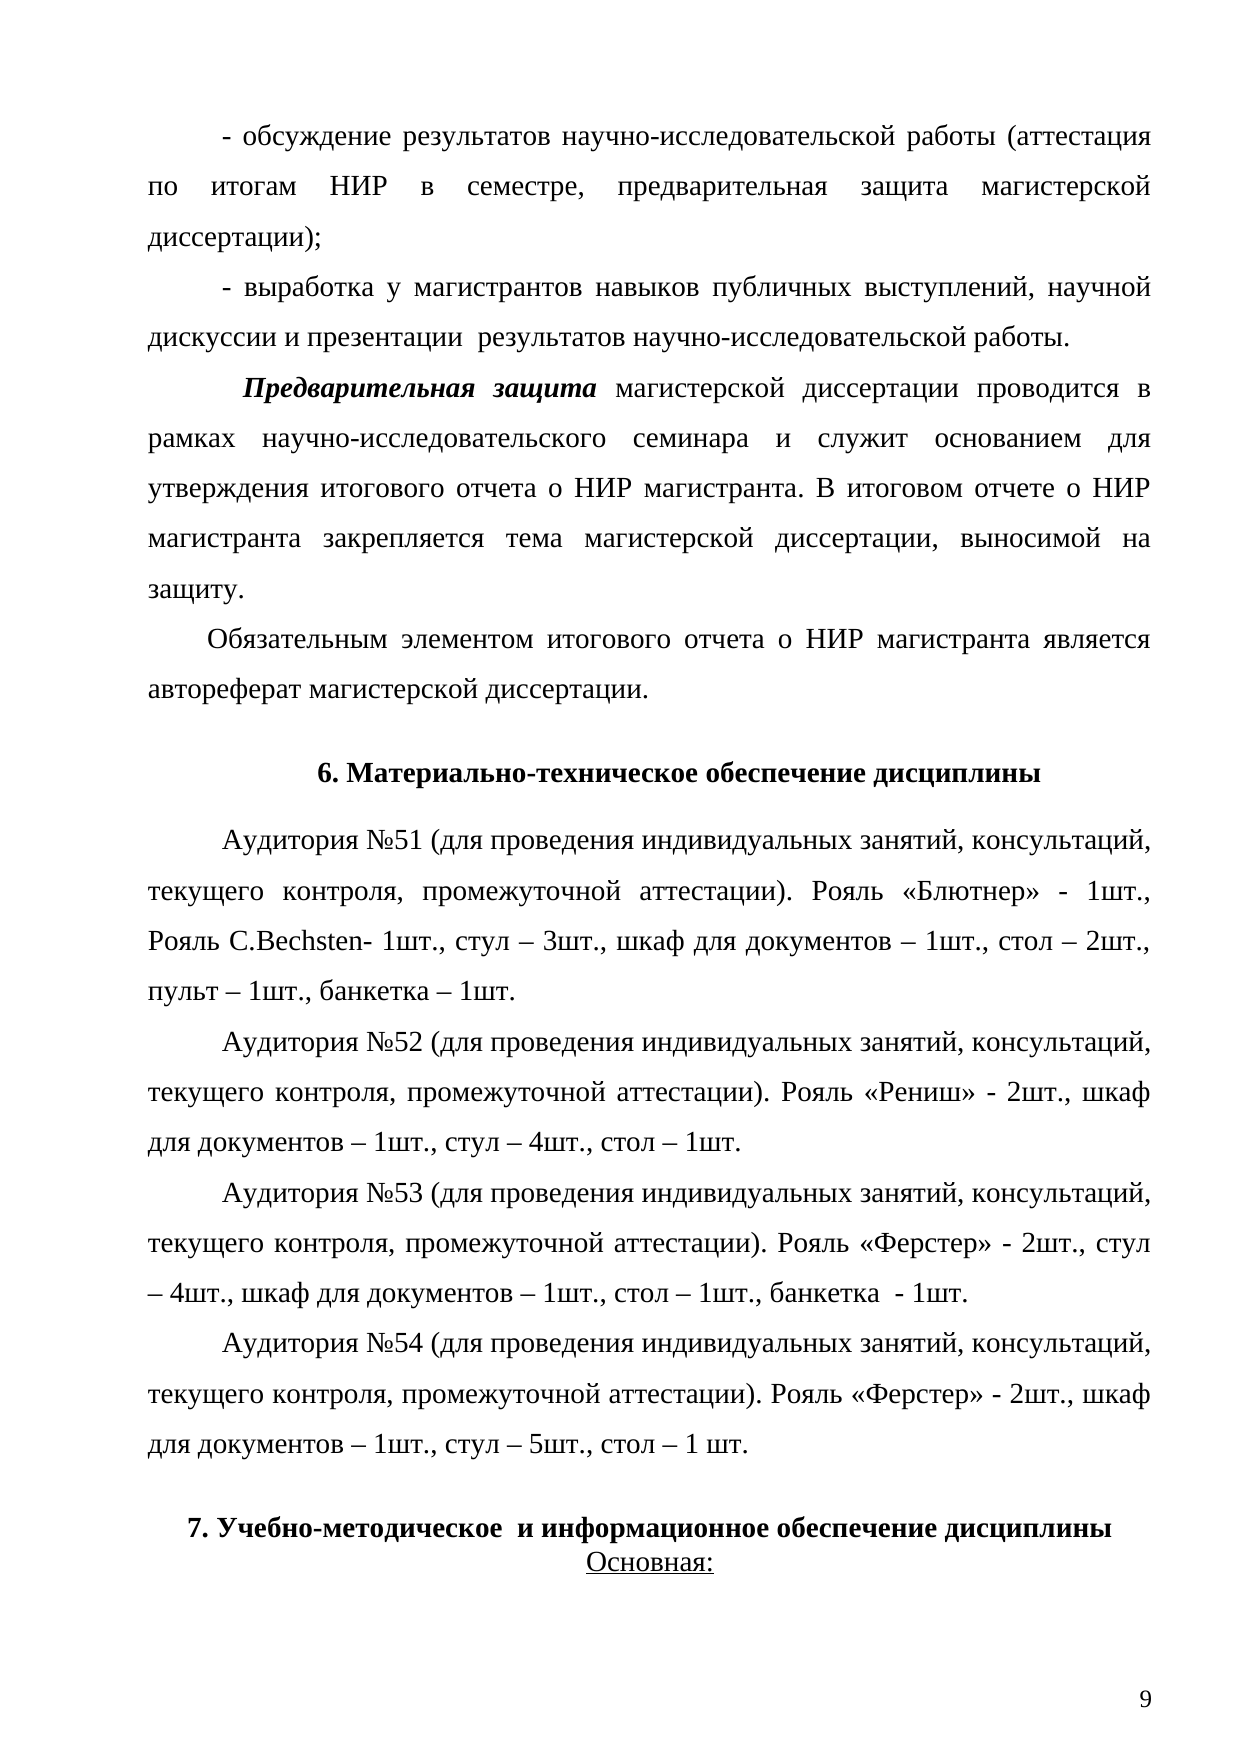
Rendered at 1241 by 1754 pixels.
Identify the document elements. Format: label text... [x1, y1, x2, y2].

text Основная: [148, 1544, 1152, 1577]
text Аудитория №51 (для проведения индивидуальных занятий, консультаций, текущего контроля, промежуточной аттестации). Рояль «Блютнер» - 1шт., Рояль С.Bechsten- 1шт., стул – 3шт., шкаф для документов – 1шт., стол – 2шт., пульт – 1шт., банкетка – 1шт. [148, 822, 1152, 1007]
text - выработка у магистрантов навыков публичных выступлений, научной дискуссии и презентации результатов научно-исследовательской работы. [148, 269, 1152, 353]
text - обсуждение результатов научно-исследовательской работы (аттестация по итогам НИР в семестре, предварительная защита магистерской диссертации); [148, 118, 1152, 252]
text 6. Материально-техническое обеспечение дисциплины [148, 755, 1152, 789]
text Предварительная защита магистерской диссертации проводится в рамках научно-исследовательского семинара и служит основанием для утверждения итогового отчета о НИР магистранта. В итоговом отчете о НИР магистранта закрепляется тема магистерской диссертации, выносимой на защиту. [148, 370, 1152, 604]
text Обязательным элементом итогового отчета о НИР магистранта является автореферат магистерской диссертации. [148, 621, 1152, 705]
text Аудитория №54 (для проведения индивидуальных занятий, консультаций, текущего контроля, промежуточной аттестации). Рояль «Ферстер» - 2шт., шкаф для документов – 1шт., стул – 5шт., стол – 1 шт. [148, 1326, 1152, 1460]
text Аудитория №53 (для проведения индивидуальных занятий, консультаций, текущего контроля, промежуточной аттестации). Рояль «Ферстер» - 2шт., стул – 4шт., шкаф для документов – 1шт., стол – 1шт., банкетка - 1шт. [148, 1175, 1152, 1309]
text 7. Учебно-методическое и информационное обеспечение дисциплины [148, 1510, 1152, 1544]
text Аудитория №52 (для проведения индивидуальных занятий, консультаций, текущего контроля, промежуточной аттестации). Рояль «Рениш» - 2шт., шкаф для документов – 1шт., стул – 4шт., стол – 1шт. [148, 1024, 1152, 1158]
